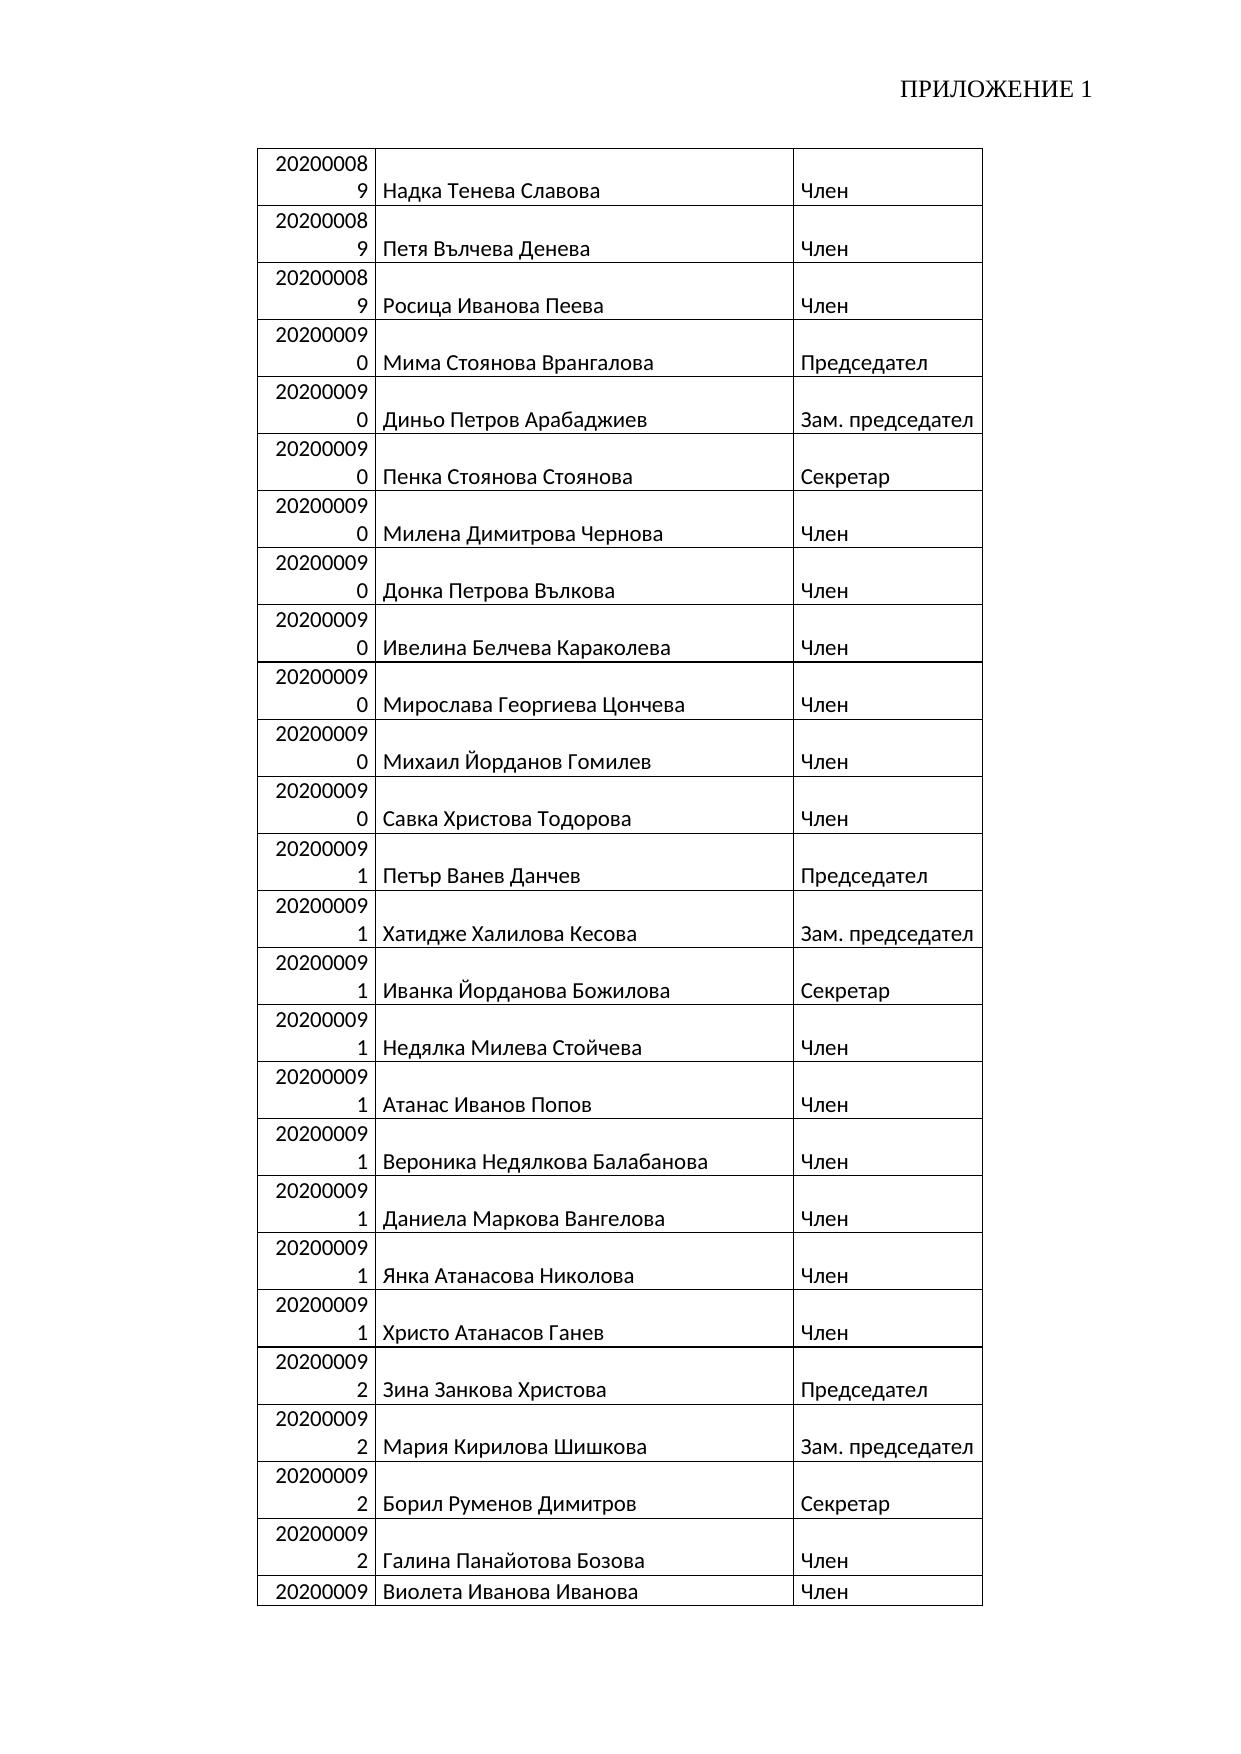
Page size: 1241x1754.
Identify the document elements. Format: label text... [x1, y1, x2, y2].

table_cell Член [794, 1290, 982, 1346]
table_cell Член [794, 1062, 982, 1118]
table_cell Мирослава Георгиева Цончева [376, 663, 793, 718]
table_cell Член [794, 1005, 982, 1061]
table_cell Мима Стоянова Врангалова [376, 320, 793, 376]
table_cell Член [794, 491, 982, 547]
table_cell 202000090 [258, 663, 375, 718]
table_cell Член [794, 149, 982, 205]
table_cell 202000091 [258, 1233, 375, 1289]
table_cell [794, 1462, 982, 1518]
table_cell 202000090 [258, 548, 375, 604]
table_cell 202000092 [258, 1348, 375, 1403]
table_cell Член [794, 1119, 982, 1175]
table_cell Председател [794, 320, 982, 376]
table_cell Донка Петрова Вълкова [376, 548, 793, 604]
table_cell 202000090 [258, 377, 375, 433]
table_cell 202000091 [258, 1119, 375, 1175]
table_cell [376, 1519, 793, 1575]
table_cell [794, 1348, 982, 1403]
table_cell Зина Занкова Христова [376, 1348, 793, 1403]
table_cell Председател [794, 834, 982, 890]
table_cell Член [794, 605, 982, 661]
table_cell Член [794, 720, 982, 776]
table_cell Диньо Петров Арабаджиев [376, 377, 793, 433]
table_cell Хатидже Халилова Кесова [376, 891, 793, 947]
table_cell Член [794, 263, 982, 319]
table_cell Член [794, 548, 982, 604]
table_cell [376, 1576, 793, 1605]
table_cell Ивелина Белчева Караколева [376, 605, 793, 661]
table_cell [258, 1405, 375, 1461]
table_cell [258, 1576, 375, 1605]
table_cell Член [794, 777, 982, 833]
table_cell 202000089 [258, 206, 375, 262]
table_cell Надка Тенева Славова [376, 149, 793, 205]
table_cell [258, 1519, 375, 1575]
table_cell Савка Христова Тодорова [376, 777, 793, 833]
table_cell Недялка Милева Стойчева [376, 1005, 793, 1061]
table_cell 202000089 [258, 149, 375, 205]
table_cell Михаил Йорданов Гомилев [376, 720, 793, 776]
table_cell Иванка Йорданова Божилова [376, 948, 793, 1004]
table_cell Пенка Стоянова Стоянова [376, 434, 793, 490]
table_cell 202000090 [258, 434, 375, 490]
table_cell Зам. председател [794, 891, 982, 947]
table_cell Член [794, 1233, 982, 1289]
table_cell 202000089 [258, 263, 375, 319]
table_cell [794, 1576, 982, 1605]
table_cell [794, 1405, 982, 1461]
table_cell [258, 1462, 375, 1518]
table_cell 202000090 [258, 605, 375, 661]
table_cell Петя Вълчева Денева [376, 206, 793, 262]
table_cell 202000090 [258, 320, 375, 376]
table_cell Зам. председател [794, 377, 982, 433]
table_cell 202000090 [258, 720, 375, 776]
table_cell 202000091 [258, 1176, 375, 1232]
table_cell 202000091 [258, 1005, 375, 1061]
table_cell 202000090 [258, 777, 375, 833]
table_cell Христо Атанасов Ганев [376, 1290, 793, 1346]
table_cell 202000091 [258, 1290, 375, 1346]
table_cell Янка Атанасова Николова [376, 1233, 793, 1289]
table_cell 202000091 [258, 948, 375, 1004]
table_cell 202000091 [258, 834, 375, 890]
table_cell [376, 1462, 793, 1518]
table_cell Атанас Иванов Попов [376, 1062, 793, 1118]
table_cell Секретар [794, 948, 982, 1004]
table_cell Росица Иванова Пеева [376, 263, 793, 319]
table_cell Член [794, 663, 982, 718]
table_cell Член [794, 1176, 982, 1232]
table_cell Секретар [794, 434, 982, 490]
table_cell Петър Ванев Данчев [376, 834, 793, 890]
table_cell 202000091 [258, 1062, 375, 1118]
table_cell Вероника Недялкова Балабанова [376, 1119, 793, 1175]
table_cell Милена Димитрова Чернова [376, 491, 793, 547]
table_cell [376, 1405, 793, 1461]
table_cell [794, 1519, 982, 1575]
table_cell 202000091 [258, 891, 375, 947]
table_cell 202000090 [258, 491, 375, 547]
table_cell Член [794, 206, 982, 262]
table_cell Даниела Маркова Вангелова [376, 1176, 793, 1232]
